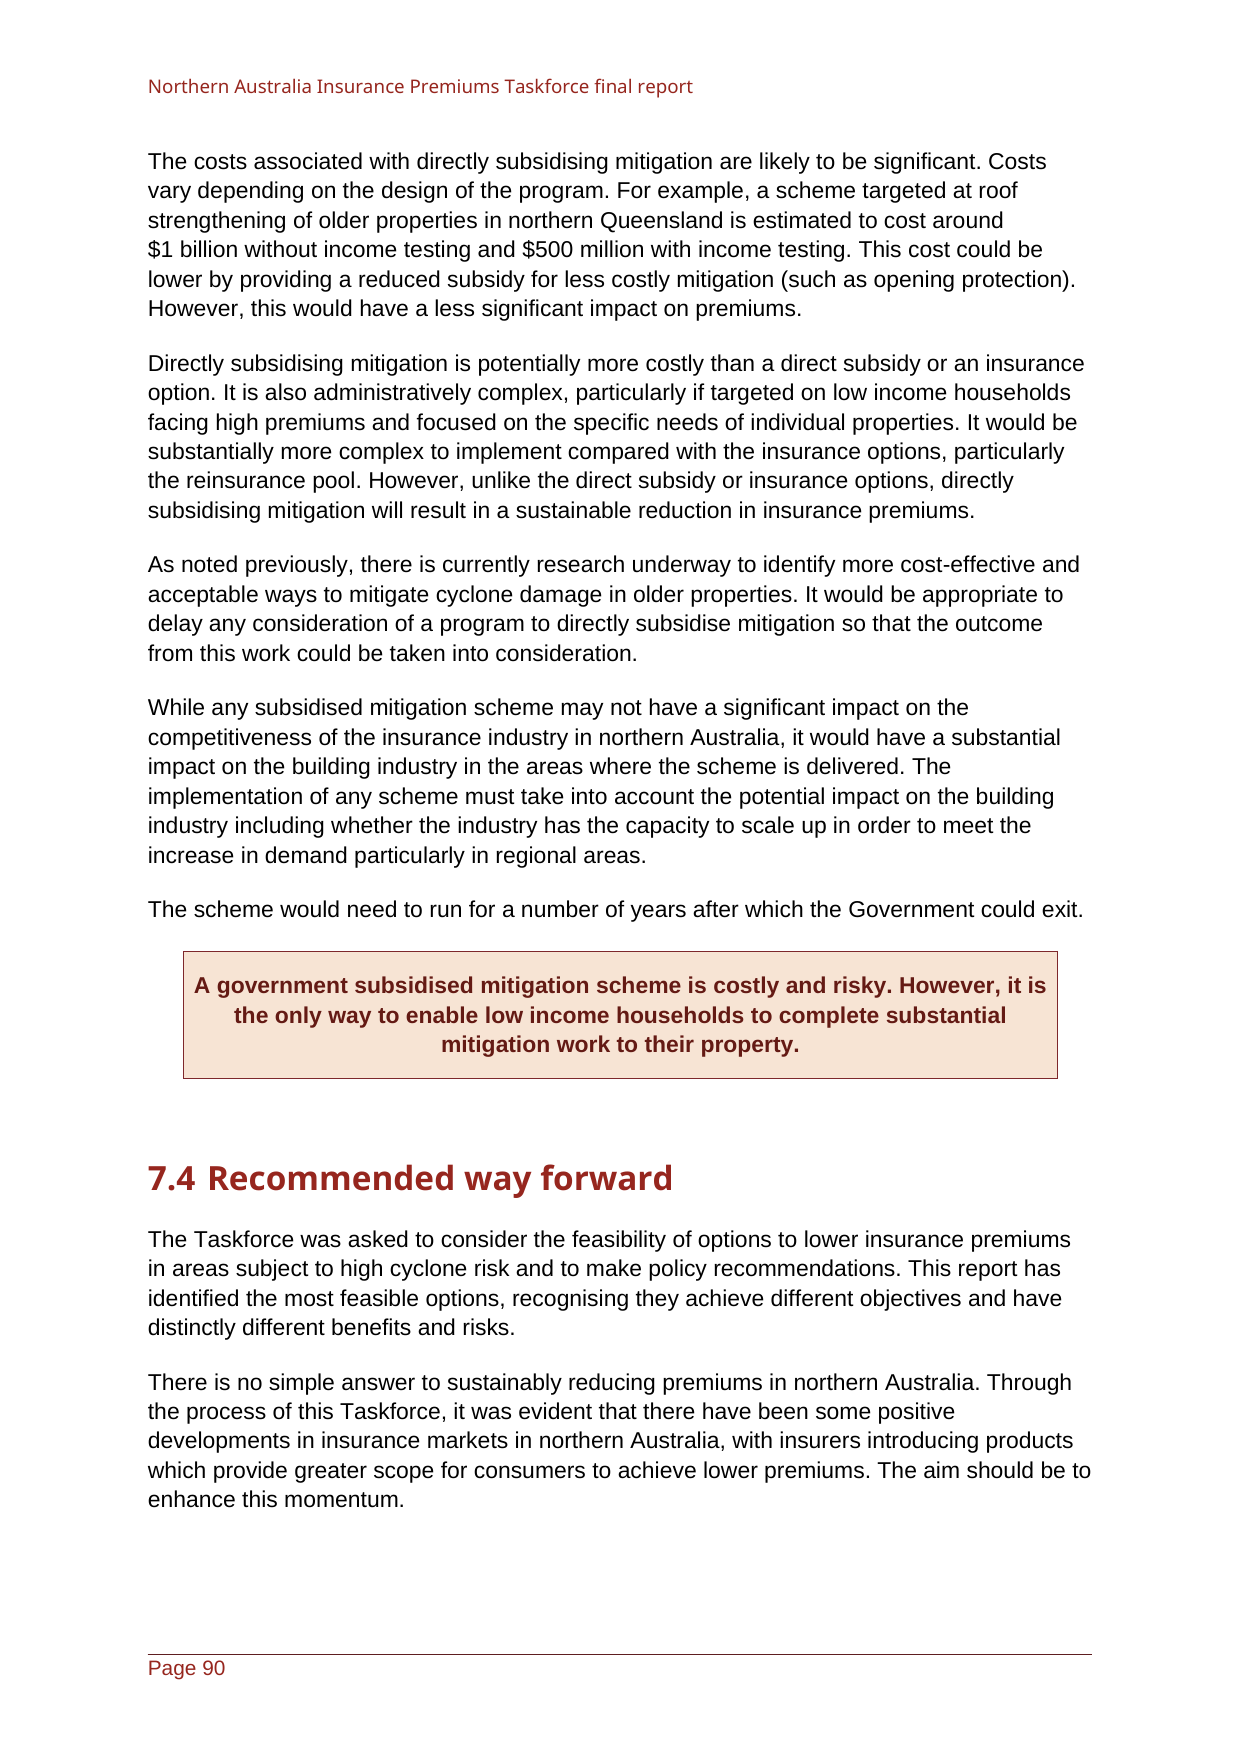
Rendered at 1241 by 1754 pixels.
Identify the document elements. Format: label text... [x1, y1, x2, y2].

subtitle Recommended way forward [148, 1155, 1092, 1201]
text The Taskforce was asked to consider the feasibility of options to lower insurance premiums in areas subject to high cyclone risk and to make policy recommendations. This report has identified the most feasible options, recognising they achieve different objectives and have distinctly different benefits and risks. [148, 1226, 1092, 1340]
text There is no simple answer to sustainably reducing premiums in northern Australia. Through the process of this Taskforce, it was evident that there have been some positive developments in insurance markets in northern Australia, with insurers introducing products which provide greater scope for consumers to achieve lower premiums. The aim should be to enhance this momentum. [148, 1368, 1092, 1513]
text The costs associated with directly subsidising mitigation are likely to be significant. Costs vary depending on the design of the program. For example, a scheme targeted at roof strengthening of older properties in northern Queensland is estimated to cost around $1 billion without income testing and $500 million with income testing. This cost could be lower by providing a reduced subsidy for less costly mitigation (such as opening protection). However, this would have a less significant impact on premiums. [148, 148, 1092, 321]
text While any subsidised mitigation scheme may not have a significant impact on the competitiveness of the insurance industry in northern Australia, it would have a substantial impact on the building industry in the areas where the scheme is delivered. The implementation of any scheme must take into account the potential impact on the building industry including whether the industry has the capacity to scale up in order to meet the increase in demand particularly in regional areas. [148, 694, 1092, 868]
text As noted previously, there is currently research underway to identify more cost-effective and acceptable ways to mitigate cyclone damage in older properties. It would be appropriate to delay any consideration of a program to directly subsidise mitigation so that the outcome from this work could be taken into consideration. [148, 551, 1092, 666]
text A government subsidised mitigation scheme is costly and risky. However, it is the only way to enable low income households to complete substantial mitigation work to their property. [184, 952, 1057, 1078]
text The scheme would need to run for a number of years after which the Government could exit. [148, 896, 1092, 923]
text Directly subsidising mitigation is potentially more costly than a direct subsidy or an insurance option. It is also administratively complex, particularly if targeted on low income households facing high premiums and focused on the specific needs of individual properties. It would be substantially more complex to implement compared with the insurance options, particularly the reinsurance pool. However, unlike the direct subsidy or insurance options, directly subsidising mitigation will result in a sustainable reduction in insurance premiums. [148, 349, 1092, 523]
